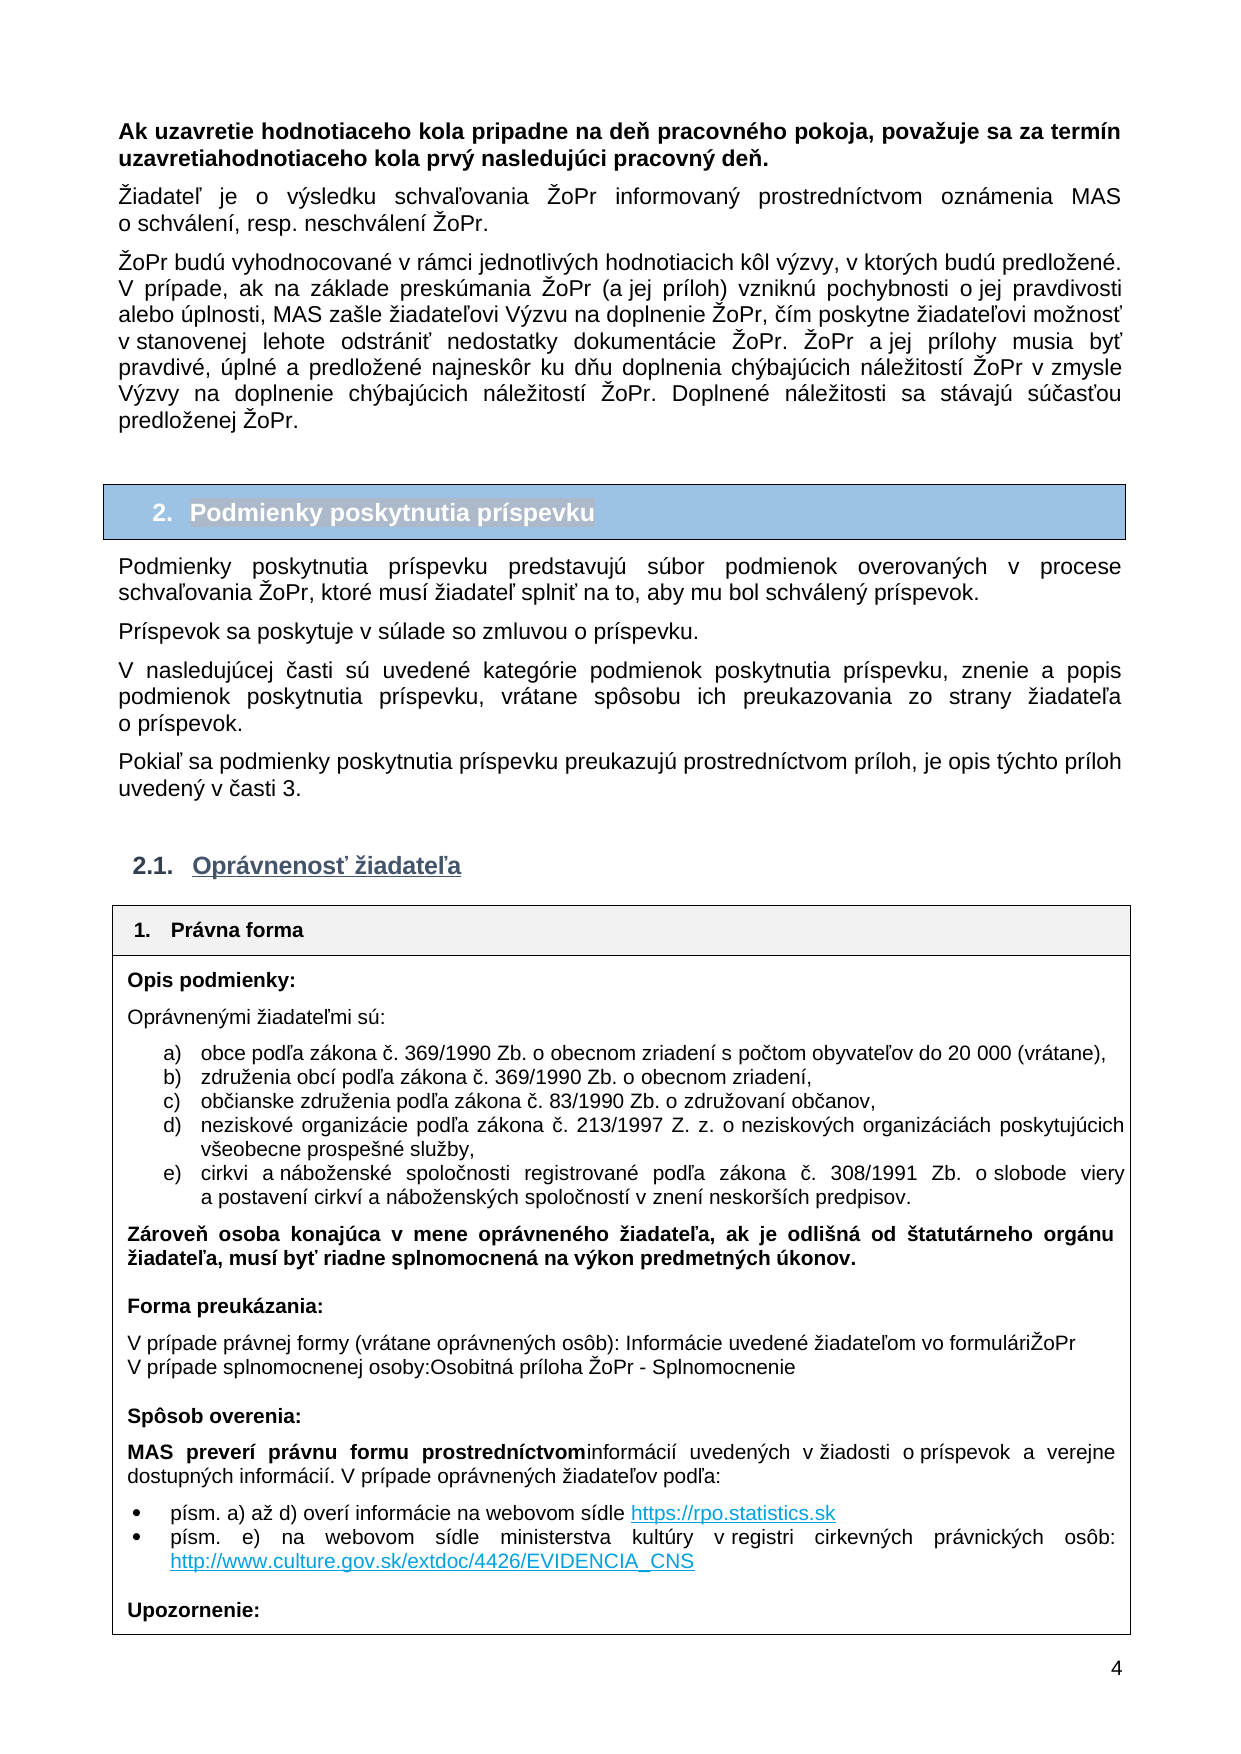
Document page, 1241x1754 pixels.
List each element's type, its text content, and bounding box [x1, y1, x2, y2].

table_header Právna forma [113, 906, 1130, 955]
text Ak uzavretie hodnotiaceho kola pripadne na deň pracovného pokoja, považuje sa za termín uzavretiahodnotiaceho kola prvý nasledujúci pracovný deň. [118, 118, 1122, 171]
text ŽoPr budú vyhodnocované v rámci jednotlivých hodnotiacich kôl výzvy, v ktorých budú predložené. V prípade, ak na základe preskúmania ŽoPr (a jej príloh) vzniknú pochybnosti o jej pravdivosti alebo úplnosti, MAS zašle žiadateľovi Výzvu na doplnenie ŽoPr, čím poskytne žiadateľovi možnosť v stanovenej lehote odstrániť nedostatky dokumentácie ŽoPr. ŽoPr a jej prílohy musia byť pravdivé, úplné a predložené najneskôr ku dňu doplnenia chýbajúcich náležitostí ŽoPr v zmysle Výzvy na doplnenie chýbajúcich náležitostí ŽoPr. Doplnené náležitosti sa stávajú súčasťou predloženej ŽoPr. [118, 248, 1122, 433]
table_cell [113, 956, 1130, 1634]
table_header Podmienky poskytnutia príspevku [104, 485, 1125, 539]
subtitle Oprávnenosť žiadateľa [132, 851, 1122, 880]
text Príspevok sa poskytuje v súlade so zmluvou o príspevku. [118, 618, 1122, 644]
text Žiadateľ je o výsledku schvaľovania ŽoPr informovaný prostredníctvom oznámenia MAS o schválení, resp. neschválení ŽoPr. [118, 183, 1122, 236]
text Pokiaľ sa podmienky poskytnutia príspevku preukazujú prostredníctvom príloh, je opis týchto príloh uvedený v časti 3. [118, 748, 1122, 801]
text Podmienky poskytnutia príspevku predstavujú súbor podmienok overovaných v procese schvaľovania ŽoPr, ktoré musí žiadateľ splniť na to, aby mu bol schválený príspevok. [118, 553, 1122, 605]
text V nasledujúcej časti sú uvedené kategórie podmienok poskytnutia príspevku, znenie a popis podmienok poskytnutia príspevku, vrátane spôsobu ich preukazovania zo strany žiadateľa o príspevok. [118, 657, 1122, 736]
